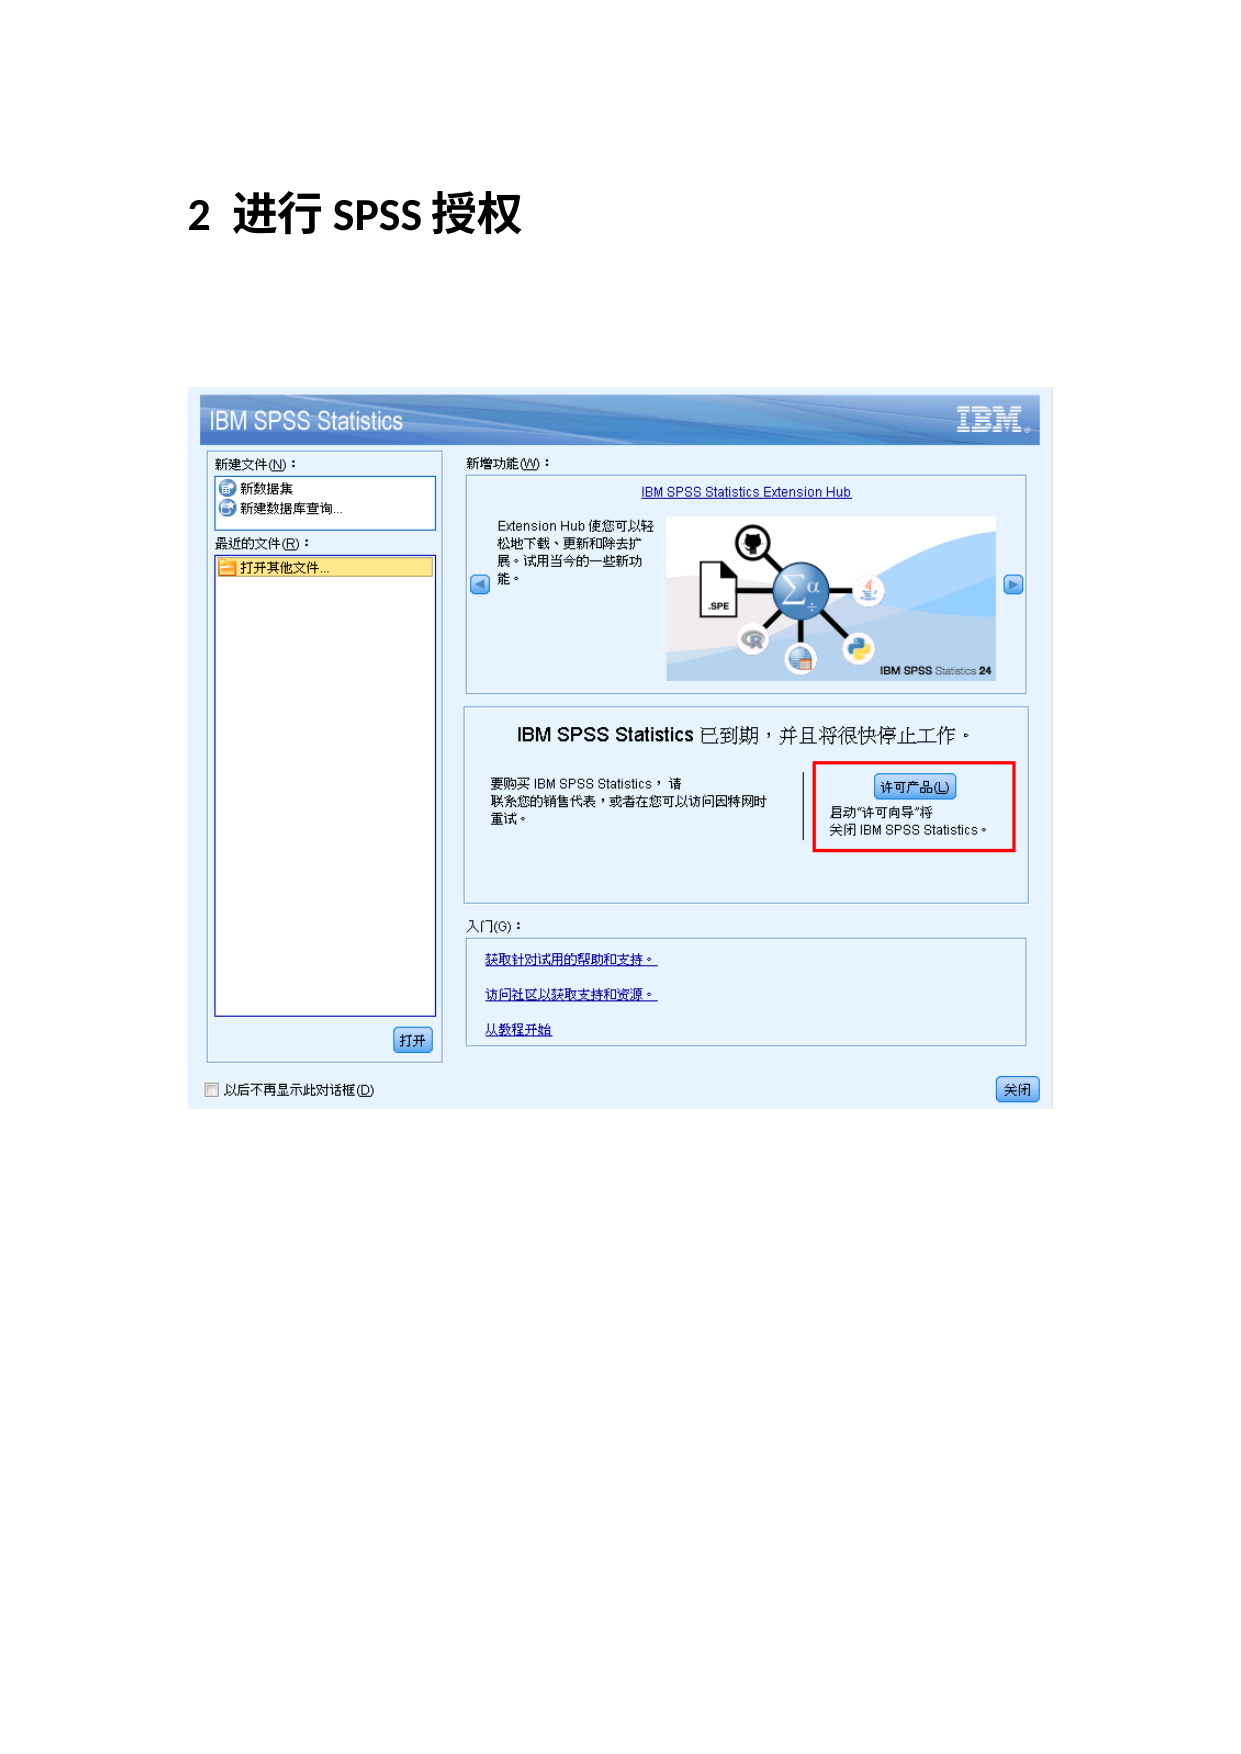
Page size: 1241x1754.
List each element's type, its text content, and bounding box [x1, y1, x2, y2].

subtitle 进行SPSS授权 [187, 162, 1053, 259]
picture [187, 387, 1053, 1109]
